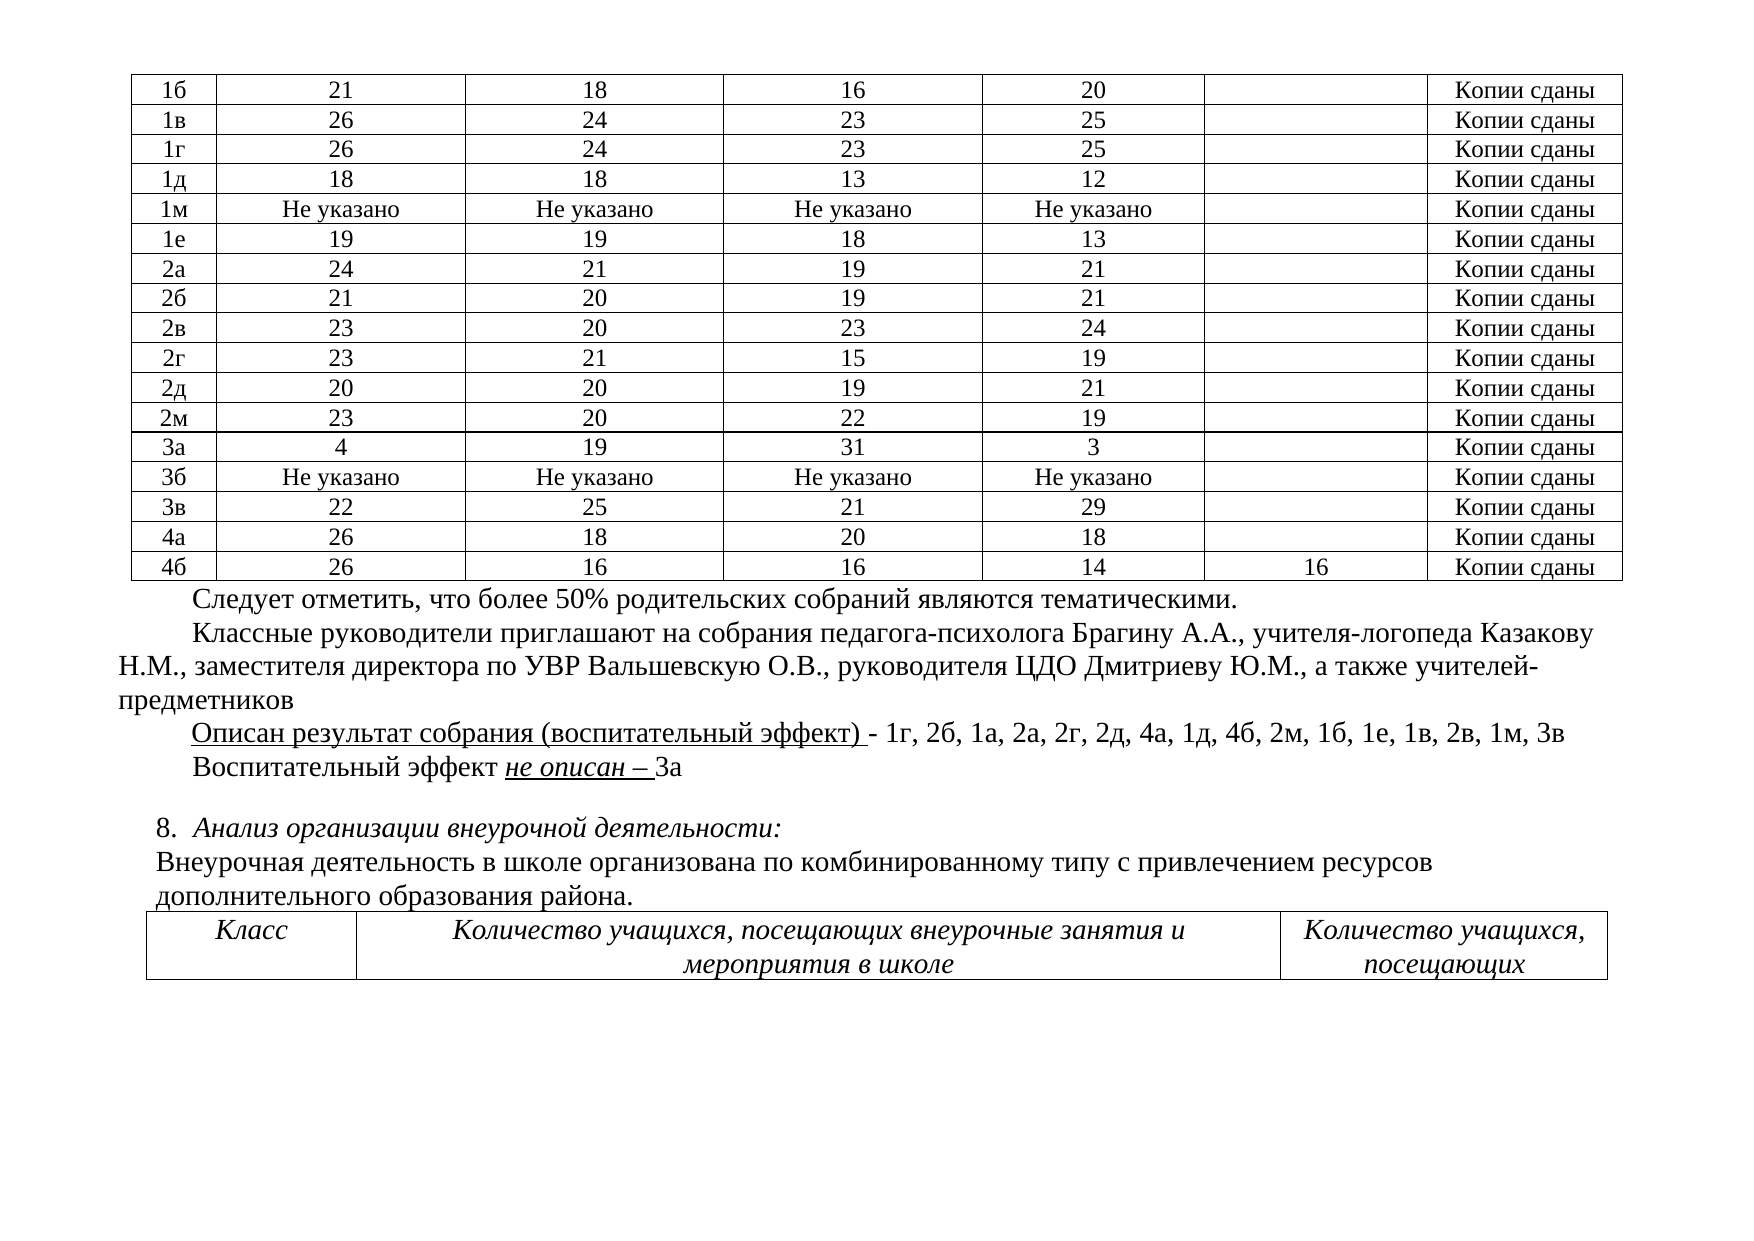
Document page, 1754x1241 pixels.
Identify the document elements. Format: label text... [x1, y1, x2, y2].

table_cell [1205, 284, 1427, 312]
table_cell Копии сданы [1428, 135, 1622, 163]
table_cell 24 [466, 135, 723, 163]
table_cell 2г [132, 343, 216, 372]
table_cell 19 [724, 254, 982, 282]
table_cell Копии сданы [1428, 433, 1622, 461]
table_cell 20 [217, 373, 465, 402]
table_cell 19 [217, 224, 465, 253]
table_cell Копии сданы [1428, 224, 1622, 253]
table_cell 24 [466, 105, 723, 133]
table_cell 21 [466, 254, 723, 282]
table_cell [1205, 462, 1427, 491]
table_header Количество учащихся, посещающих внеурочные занятия и мероприятия в школе [357, 912, 1280, 979]
table_cell 16 [724, 75, 982, 104]
table_cell 23 [217, 343, 465, 372]
table_cell Не указано [217, 462, 465, 491]
table_cell Копии сданы [1428, 403, 1622, 431]
table_cell 23 [724, 313, 982, 342]
table_cell 26 [217, 135, 465, 163]
table_cell 23 [217, 313, 465, 342]
table_cell 19 [983, 343, 1204, 372]
table_cell 25 [983, 105, 1204, 133]
table_cell [1205, 343, 1427, 372]
table_cell [1205, 433, 1427, 461]
table_cell 21 [983, 254, 1204, 282]
table_cell 16 [1205, 552, 1427, 580]
table_cell 21 [983, 284, 1204, 312]
table_cell 23 [724, 105, 982, 133]
table_cell 22 [724, 403, 982, 431]
table_cell Копии сданы [1428, 164, 1622, 193]
table_cell 1д [132, 164, 216, 193]
table_cell [1205, 105, 1427, 133]
table_cell 21 [466, 343, 723, 372]
table_header Класс [147, 912, 356, 979]
table_cell 2д [132, 373, 216, 402]
table_cell [1205, 313, 1427, 342]
table_cell 19 [466, 433, 723, 461]
table_cell [1205, 373, 1427, 402]
table_cell [1205, 164, 1427, 193]
table_cell Копии сданы [1428, 373, 1622, 402]
table_cell 18 [466, 164, 723, 193]
table_cell Не указано [466, 462, 723, 491]
table_cell 23 [724, 135, 982, 163]
table_cell [1205, 522, 1427, 551]
table_cell 20 [983, 75, 1204, 104]
table_cell 18 [466, 75, 723, 104]
table_cell 18 [217, 164, 465, 193]
table_cell [1205, 403, 1427, 431]
table_cell 20 [466, 373, 723, 402]
table_cell Копии сданы [1428, 343, 1622, 372]
table_cell 20 [466, 403, 723, 431]
table_cell 13 [724, 164, 982, 193]
table_cell Не указано [983, 462, 1204, 491]
table_cell Не указано [724, 194, 982, 223]
table_cell 12 [983, 164, 1204, 193]
table_cell Копии сданы [1428, 462, 1622, 491]
table_cell 19 [466, 224, 723, 253]
table_cell 25 [466, 492, 723, 521]
table_cell 21 [724, 492, 982, 521]
text Воспитательный эффект не описан – 3а [118, 749, 1636, 783]
table_cell 21 [217, 75, 465, 104]
table_cell 26 [217, 105, 465, 133]
table_cell 4б [132, 552, 216, 580]
table_cell 19 [724, 373, 982, 402]
table_cell 19 [724, 284, 982, 312]
table_cell 18 [724, 224, 982, 253]
table_cell 3в [132, 492, 216, 521]
table_cell 20 [724, 522, 982, 551]
table_cell [1205, 75, 1427, 104]
table_cell 23 [217, 403, 465, 431]
table_cell 1м [132, 194, 216, 223]
table_cell 4а [132, 522, 216, 551]
table_cell Не указано [983, 194, 1204, 223]
table_cell [1205, 135, 1427, 163]
table_cell 22 [217, 492, 465, 521]
table_cell Копии сданы [1428, 522, 1622, 551]
table_cell 13 [983, 224, 1204, 253]
table_cell 3б [132, 462, 216, 491]
table_cell Копии сданы [1428, 75, 1622, 104]
table_cell Не указано [466, 194, 723, 223]
table_cell 16 [466, 552, 723, 580]
table_cell 1г [132, 135, 216, 163]
table_cell 19 [983, 403, 1204, 431]
text Внеурочная деятельность в школе организована по комбинированному типу с привлечением ресурсов дополнительного образования района. [156, 844, 1636, 911]
table_cell 2в [132, 313, 216, 342]
table_cell 4 [217, 433, 465, 461]
table_cell 3 [983, 433, 1204, 461]
table_cell 1е [132, 224, 216, 253]
text Классные руководители приглашают на собрания педагога-психолога Брагину А.А., учителя-логопеда Казакову Н.М., заместителя директора по УВР Вальшевскую О.В., руководителя ЦДО Дмитриеву Ю.М., а также учителей-предметников [118, 615, 1636, 716]
table_cell 26 [217, 522, 465, 551]
table_cell 3а [132, 433, 216, 461]
text Описан результат собрания (воспитательный эффект) - 1г, 2б, 1а, 2а, 2г, 2д, 4а, 1д, 4б, 2м, 1б, 1е, 1в, 2в, 1м, 3в [118, 716, 1636, 749]
table_cell [1205, 254, 1427, 282]
table_cell 26 [217, 552, 465, 580]
table_cell 18 [466, 522, 723, 551]
table_cell Копии сданы [1428, 313, 1622, 342]
table_cell 16 [724, 552, 982, 580]
table_cell Не указано [724, 462, 982, 491]
table_cell 1в [132, 105, 216, 133]
table_cell [1205, 492, 1427, 521]
table_cell Копии сданы [1428, 552, 1622, 580]
table_cell [1205, 224, 1427, 253]
table_cell Копии сданы [1428, 284, 1622, 312]
table_cell 2б [132, 284, 216, 312]
table_cell 24 [983, 313, 1204, 342]
table_cell 31 [724, 433, 982, 461]
table_cell 29 [983, 492, 1204, 521]
table_cell Копии сданы [1428, 254, 1622, 282]
table_cell 20 [466, 284, 723, 312]
table_cell 2м [132, 403, 216, 431]
table_cell Копии сданы [1428, 105, 1622, 133]
table_cell 25 [983, 135, 1204, 163]
table_cell 21 [217, 284, 465, 312]
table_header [1281, 912, 1607, 979]
table_cell 24 [217, 254, 465, 282]
table_cell Копии сданы [1428, 194, 1622, 223]
table_cell [1205, 194, 1427, 223]
table_cell 18 [983, 522, 1204, 551]
table_cell Не указано [217, 194, 465, 223]
list Анализ организации внеурочной деятельности: [156, 811, 1636, 844]
table_cell Копии сданы [1428, 492, 1622, 521]
text Следует отметить, что более 50% родительских собраний являются тематическими. [118, 581, 1636, 615]
table_cell 21 [983, 373, 1204, 402]
table_cell 15 [724, 343, 982, 372]
table_cell 2а [132, 254, 216, 282]
table_cell 1б [132, 75, 216, 104]
table_cell 20 [466, 313, 723, 342]
table_cell 14 [983, 552, 1204, 580]
